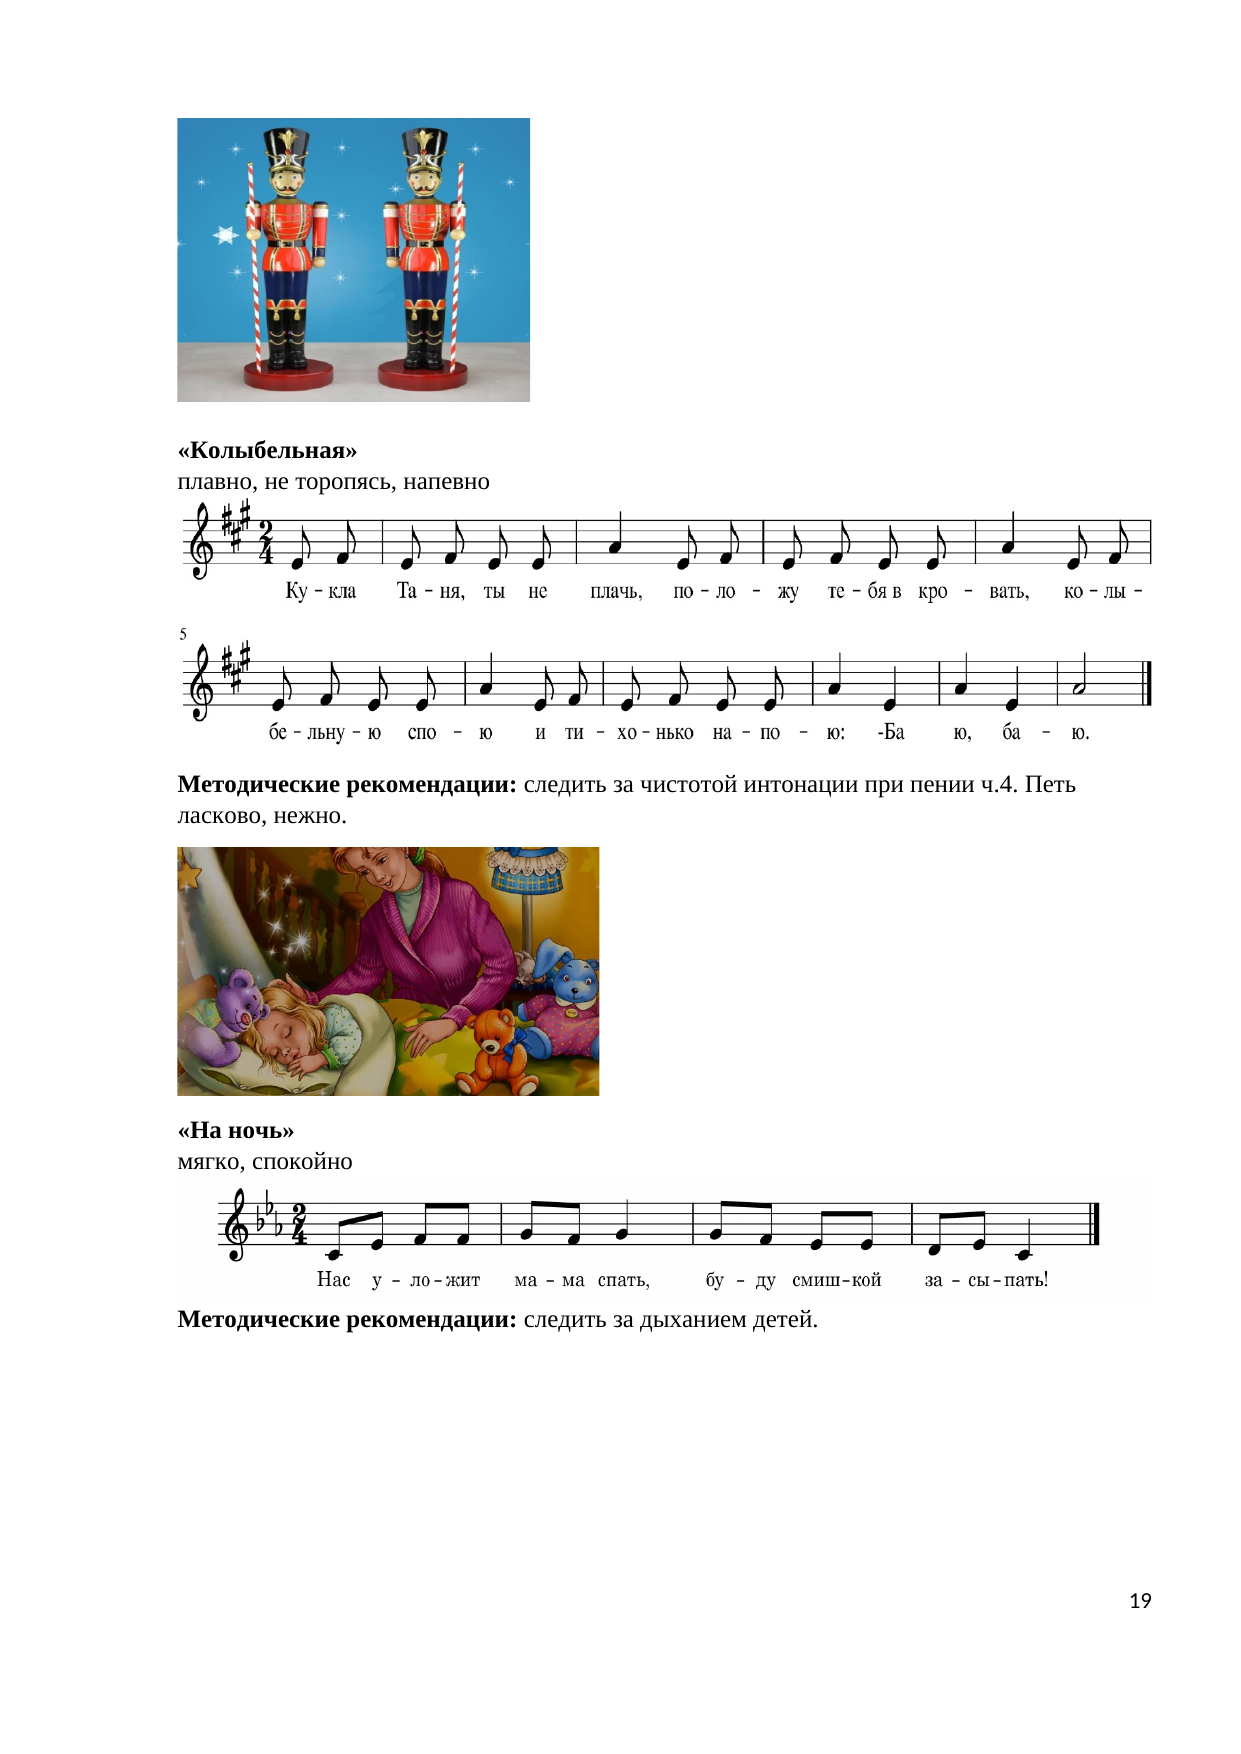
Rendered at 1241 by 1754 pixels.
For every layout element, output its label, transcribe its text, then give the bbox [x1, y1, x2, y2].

text Методические рекомендации: следить за дыханием детей. [177, 1304, 1152, 1333]
picture [177, 847, 600, 1096]
picture [177, 118, 531, 402]
picture [177, 1176, 1152, 1302]
text мягко, спокойно [177, 1146, 1152, 1176]
text плавно, не торопясь, напевно [177, 466, 1152, 495]
picture [178, 497, 1152, 750]
text «На ночь» [177, 1115, 1152, 1143]
text Методические рекомендации: следить за чистотой интонации при пении ч.4. Петь ласково, нежно. [177, 769, 1152, 828]
text «Колыбельная» [177, 435, 1152, 464]
